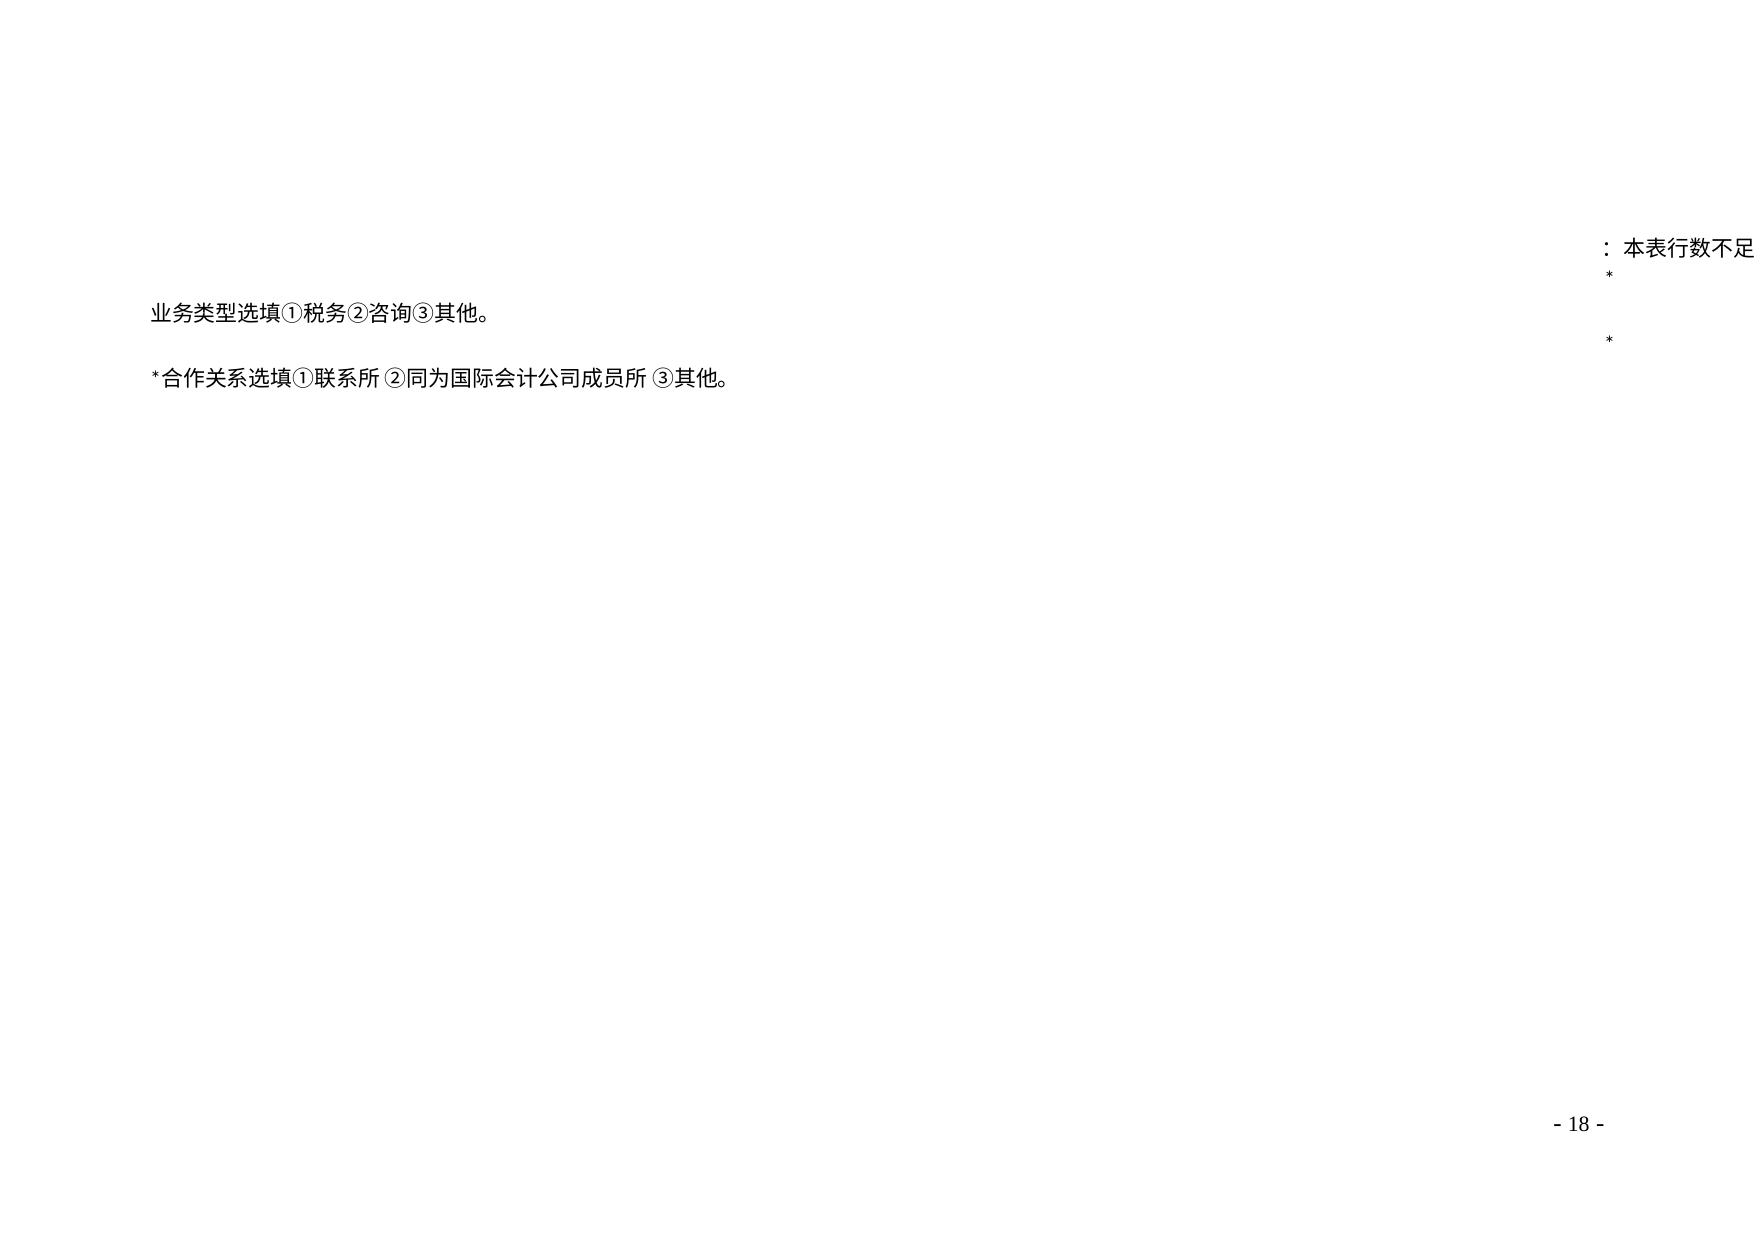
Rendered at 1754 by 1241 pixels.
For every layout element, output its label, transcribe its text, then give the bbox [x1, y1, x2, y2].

text *业务类型选填①税务②咨询③其他。 [150, 263, 1604, 328]
text **合作关系选填①联系所 ②同为国际会计公司成员所 ③其他。 [150, 328, 1604, 393]
text 注：本表行数不足时，可直接自行添加。 [1602, 198, 1754, 263]
